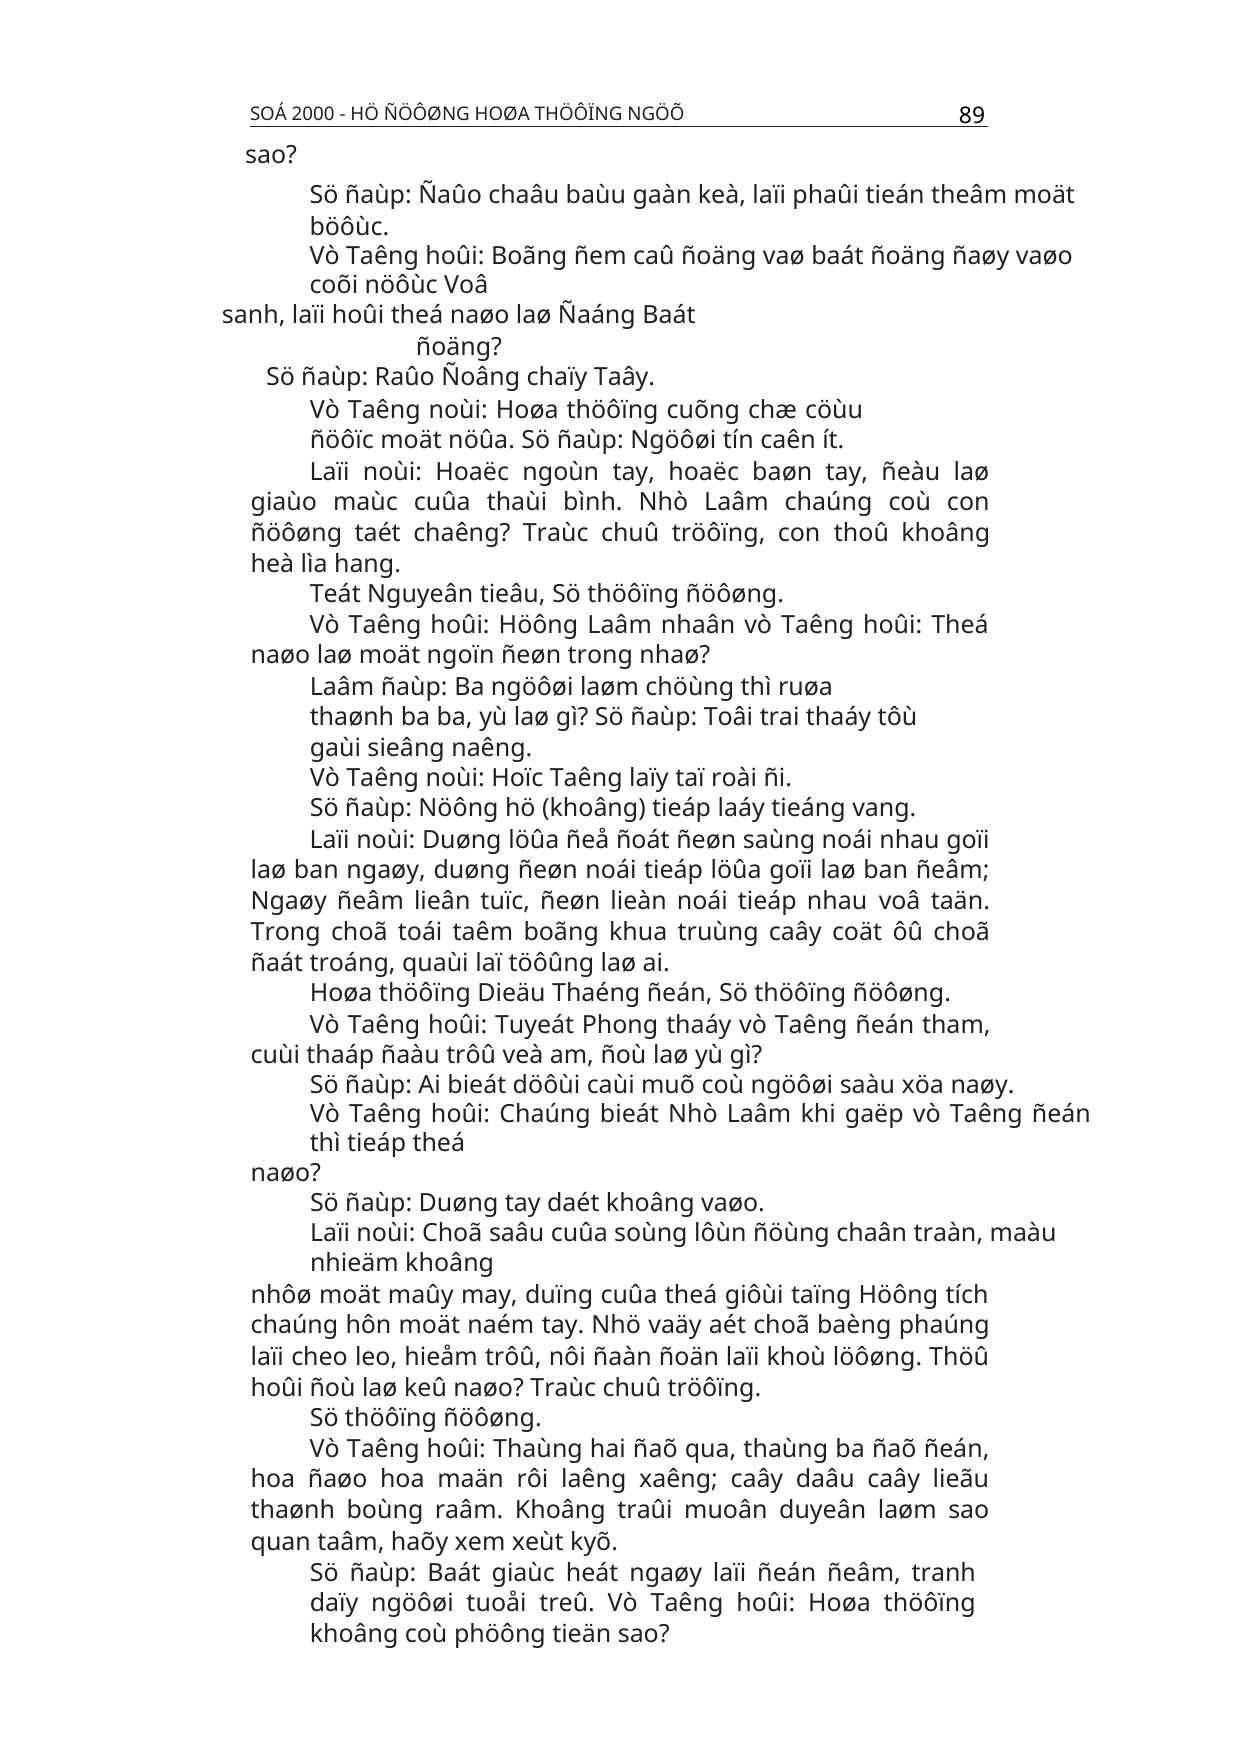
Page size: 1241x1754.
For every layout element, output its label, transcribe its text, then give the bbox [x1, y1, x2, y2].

text Vò Taêng noùi: Hoïc Taêng laïy taï roài ñi. [309, 764, 1092, 792]
text Sö ñaùp: Ai bieát döôùi caùi muõ coù ngöôøi saàu xöa naøy. [309, 1071, 1092, 1099]
text sao? [106, 137, 297, 171]
text Vò Taêng hoûi: Thaùng hai ñaõ qua, thaùng ba ñaõ ñeán, hoa ñaøo hoa maän rôi laêng xaêng; caây daâu caây lieãu thaønh boùng raâm. Khoâng traûi muoân duyeân laøm sao quan taâm, haõy xem xeùt kyõ. [250, 1433, 990, 1557]
text Hoøa thöôïng Dieäu Thaéng ñeán, Sö thöôïng ñöôøng. [309, 979, 1092, 1008]
text naøo? [250, 1157, 1092, 1188]
text Laâm ñaùp: Ba ngöôøi laøm chöùng thì ruøa thaønh ba ba, yù laø gì? Sö ñaùp: Toâi trai thaáy tôù gaùi sieâng naêng. [309, 671, 919, 764]
text Sö ñaùp: Duøng tay daét khoâng vaøo. [310, 1188, 1092, 1218]
text Vò Taêng hoûi: Boãng ñem caû ñoäng vaø baát ñoäng ñaøy vaøo coõi nöôùc Voâ [309, 242, 1092, 299]
text Laïi noùi: Duøng löûa ñeå ñoát ñeøn saùng noái nhau goïi laø ban ngaøy, duøng ñeøn noái tieáp löûa goïi laø ban ñeâm; Ngaøy ñeâm lieân tuïc, ñeøn lieàn noái tieáp nhau voâ taän. Trong choã toái taêm boãng khua truùng caây coät ôû choã ñaát troáng, quaùi laï töôûng laø ai. [250, 824, 990, 979]
text Laïi noùi: Hoaëc ngoùn tay, hoaëc baøn tay, ñeàu laø giaùo maùc cuûa thaùi bình. Nhò Laâm chaúng coù con ñöôøng taét chaêng? Traùc chuû tröôïng, con thoû khoâng heà lìa hang. [250, 455, 990, 579]
text Vò Taêng hoûi: Höông Laâm nhaân vò Taêng hoûi: Theá naøo laø moät ngoïn ñeøn trong nhaø? [250, 609, 990, 671]
text Sö ñaùp: Ñaûo chaâu baùu gaàn keà, laïi phaûi tieán theâm moät böôùc. [309, 178, 1092, 242]
text Teát Nguyeân tieâu, Sö thöôïng ñöôøng. [309, 579, 1092, 608]
text Vò Taêng noùi: Hoøa thöôïng cuõng chæ cöùu ñöôïc moät nöûa. Sö ñaùp: Ngöôøi tín caên ít. [309, 393, 864, 455]
text Sö ñaùp: Baát giaùc heát ngaøy laïi ñeán ñeâm, tranh daïy ngöôøi tuoåi treû. Vò Taêng hoûi: Hoøa thöôïng khoâng coù phöông tieän sao? [309, 1557, 977, 1650]
text Vò Taêng hoûi: Chaúng bieát Nhò Laâm khi gaëp vò Taêng ñeán thì tieáp theá [309, 1099, 1092, 1157]
text sanh, laïi hoûi theá naøo laø Ñaáng Baát ñoäng? [205, 299, 712, 361]
text Sö thöôïng ñöôøng. [309, 1403, 1092, 1432]
text Sö ñaùp: Raûo Ñoâng chaïy Taây. [209, 361, 712, 392]
text Sö ñaùp: Nöông hö (khoâng) tieáp laáy tieáng vang. [309, 792, 1092, 822]
text nhôø moät maûy may, duïng cuûa theá giôùi taïng Höông tích chaúng hôn moät naém tay. Nhö vaäy aét choã baèng phaúng laïi cheo leo, hieåm trôû, nôi ñaàn ñoän laïi khoù löôøng. Thöû hoûi ñoù laø keû naøo? Traùc chuû tröôïng. [250, 1279, 990, 1403]
text Laïi noùi: Choã saâu cuûa soùng lôùn ñöùng chaân traàn, maàu nhieäm khoâng [310, 1218, 1092, 1277]
text Vò Taêng hoûi: Tuyeát Phong thaáy vò Taêng ñeán tham, cuùi thaáp ñaàu trôû veà am, ñoù laø yù gì? [250, 1009, 990, 1071]
